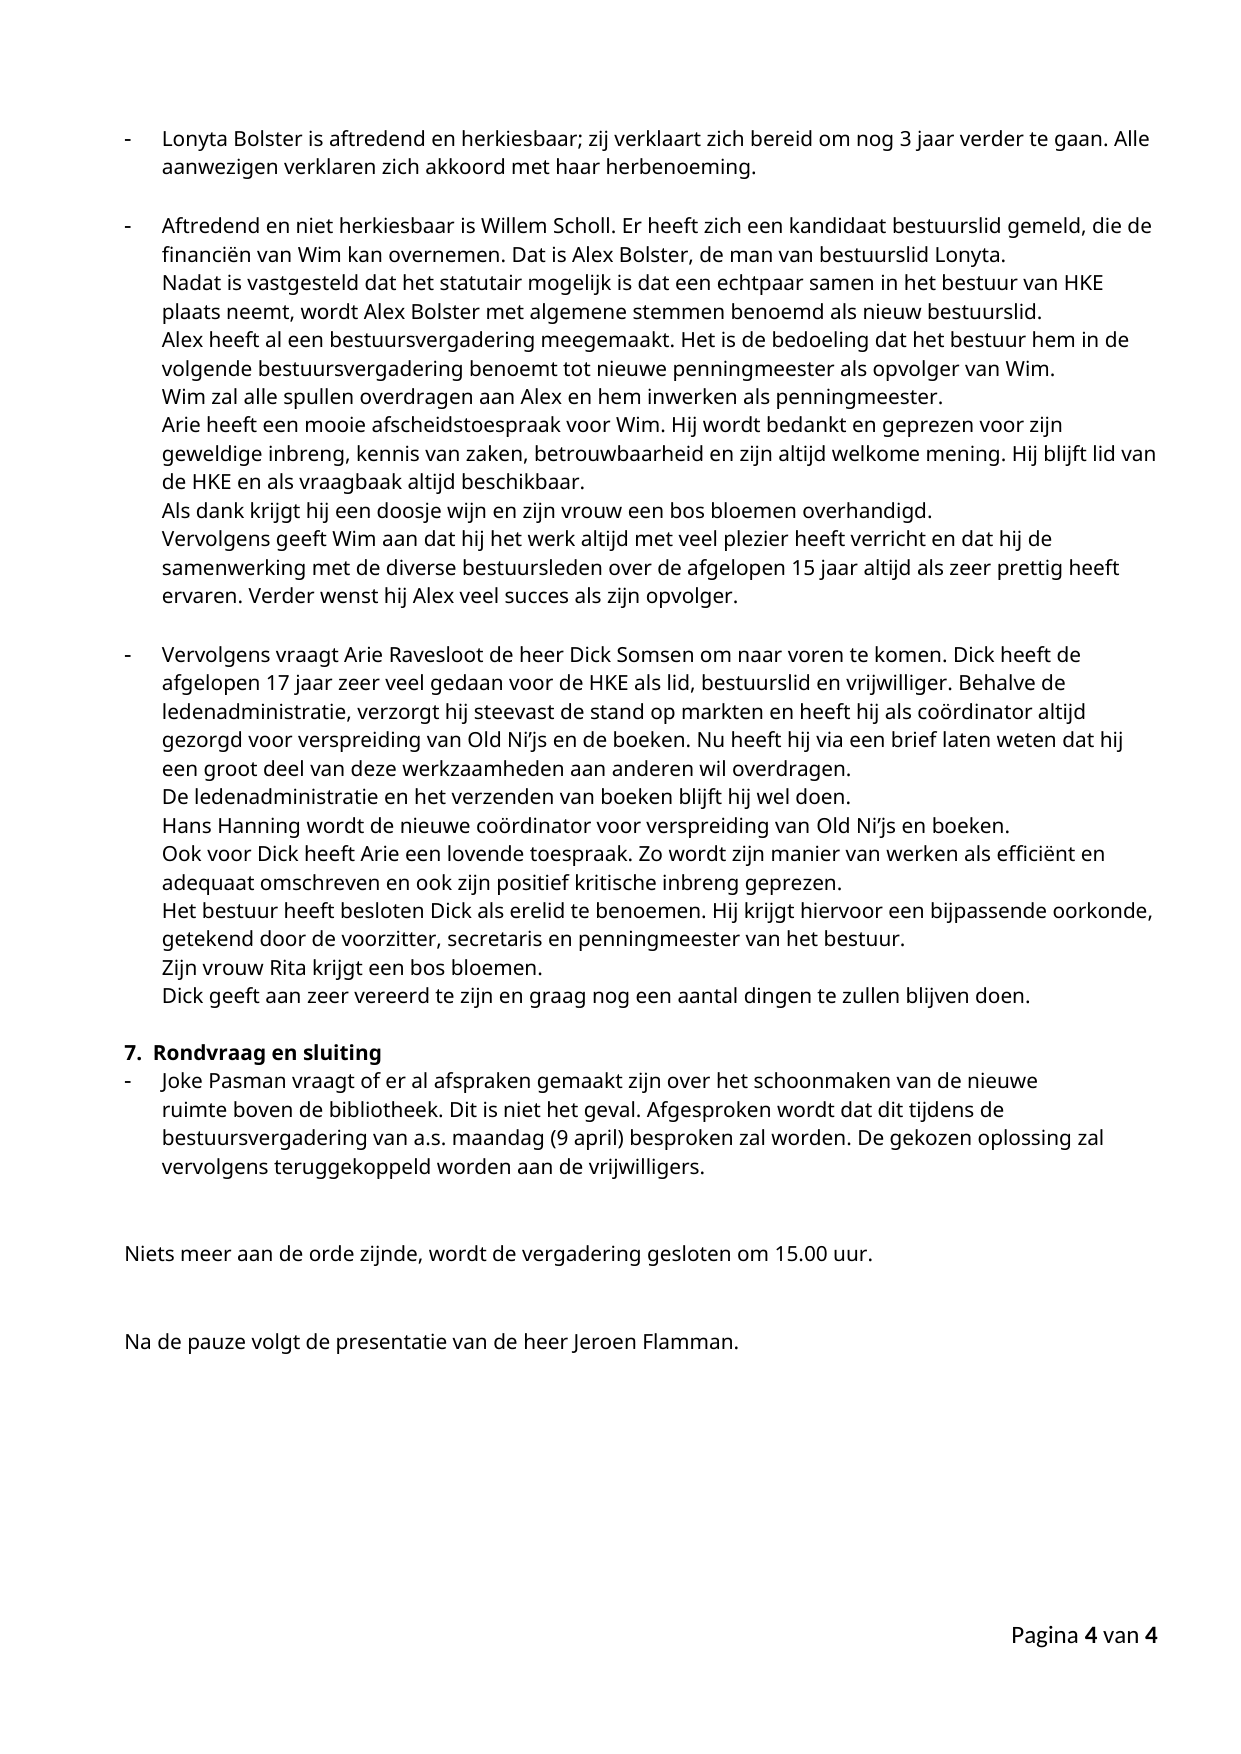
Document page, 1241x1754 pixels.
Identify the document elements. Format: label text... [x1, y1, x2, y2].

text 7. Rondvraag en sluiting [124, 1038, 1157, 1067]
list Aftredend en niet herkiesbaar is Willem Scholl. Er heeft zich een kandidaat bestuurslid gemeld, die de financiën van Wim kan overnemen. Dat is Alex Bolster, de man van bestuurslid Lonyta. Nadat is vastgesteld dat het statutair mogelijk is dat een echtpaar samen in het bestuur van HKE plaats neemt, wordt Alex Bolster met algemene stemmen benoemd als nieuw bestuurslid. Alex heeft al een bestuursvergadering meegemaakt. Het is de bedoeling dat het bestuur hem in de volgende bestuursvergadering benoemt tot nieuwe penningmeester als opvolger van Wim. Wim zal alle spullen overdragen aan Alex en hem inwerken als penningmeester. Arie heeft een mooie afscheidstoespraak voor Wim. Hij wordt bedankt en geprezen voor zijn geweldige inbreng, kennis van zaken, betrouwbaarheid en zijn altijd welkome mening. Hij blijft lid van de HKE en als vraagbaak altijd beschikbaar. Als dank krijgt hij een doosje wijn en zijn vrouw een bos bloemen overhandigd. Vervolgens geeft Wim aan dat hij het werk altijd met veel plezier heeft verricht en dat hij de samenwerking met de diverse bestuursleden over de afgelopen 15 jaar altijd als zeer prettig heeft ervaren. Verder wenst hij Alex veel succes als zijn opvolger. [124, 211, 1157, 640]
list Joke Pasman vraagt of er al afspraken gemaakt zijn over het schoonmaken van de nieuwe ruimte boven de bibliotheek. Dit is niet het geval. Afgesproken wordt dat dit tijdens de bestuursvergadering van a.s. maandag (9 april) besproken zal worden. De gekozen oplossing zal vervolgens teruggekoppeld worden aan de vrijwilligers. [124, 1067, 1157, 1211]
list Lonyta Bolster is aftredend en herkiesbaar; zij verklaart zich bereid om nog 3 jaar verder te gaan. Alle aanwezigen verklaren zich akkoord met haar herbenoeming. [124, 124, 1157, 211]
list Vervolgens vraagt Arie Ravesloot de heer Dick Somsen om naar voren te komen. Dick heeft de afgelopen 17 jaar zeer veel gedaan voor de HKE als lid, bestuurslid en vrijwilliger. Behalve de ledenadministratie, verzorgt hij steevast de stand op markten en heeft hij als coördinator altijd gezorgd voor verspreiding van Old Ni’js en de boeken. Nu heeft hij via een brief laten weten dat hij een groot deel van deze werkzaamheden aan anderen wil overdragen. De ledenadministratie en het verzenden van boeken blijft hij wel doen. Hans Hanning wordt de nieuwe coördinator voor verspreiding van Old Ni’js en boeken. Ook voor Dick heeft Arie een lovende toespraak. Zo wordt zijn manier van werken als efficiënt en adequaat omschreven en ook zijn positief kritische inbreng geprezen. Het bestuur heeft besloten Dick als erelid te benoemen. Hij krijgt hiervoor een bijpassende oorkonde, getekend door de voorzitter, secretaris en penningmeester van het bestuur. Zijn vrouw Rita krijgt een bos bloemen. Dick geeft aan zeer vereerd te zijn en graag nog een aantal dingen te zullen blijven doen. [124, 640, 1157, 1010]
text Na de pauze volgt de presentatie van de heer Jeroen Flamman. [124, 1327, 1157, 1355]
text Niets meer aan de orde zijnde, wordt de vergadering gesloten om 15.00 uur. [124, 1239, 1157, 1298]
